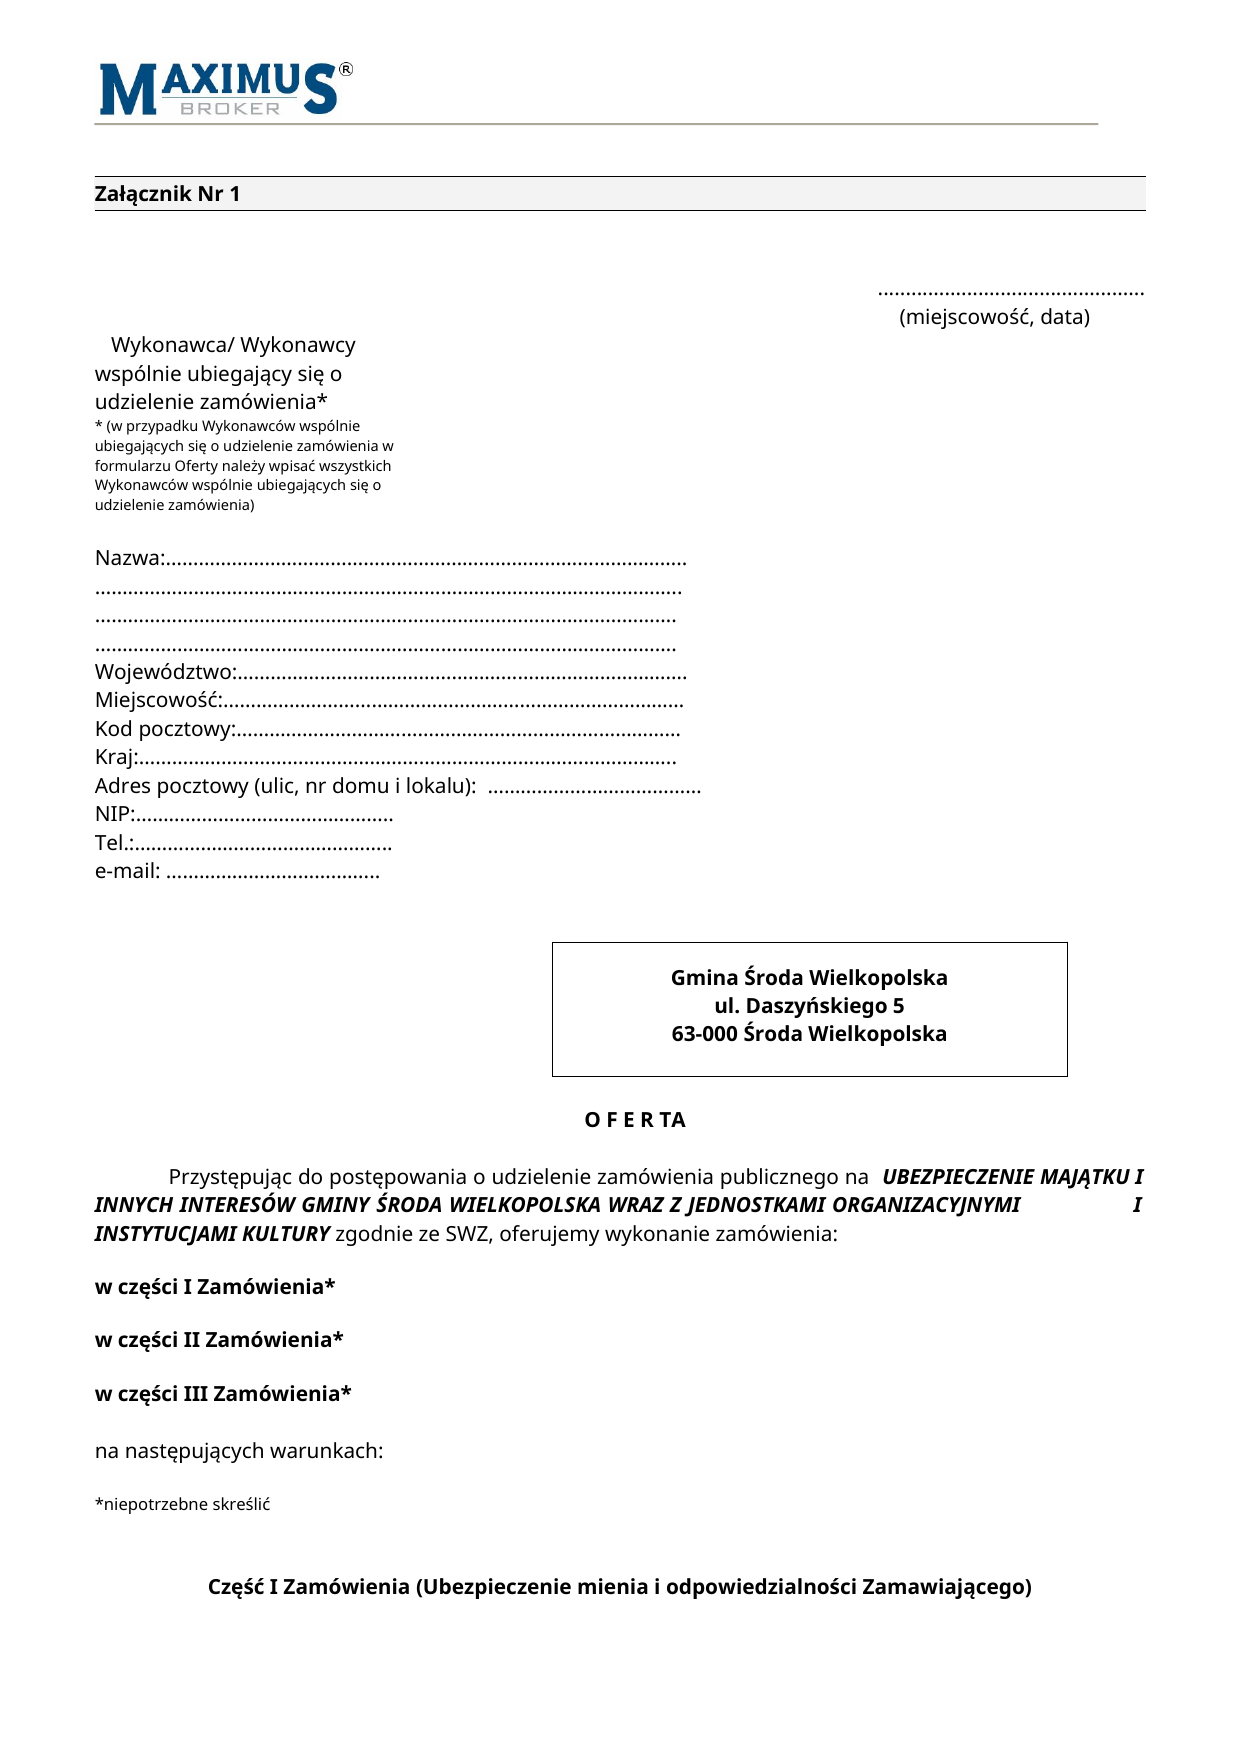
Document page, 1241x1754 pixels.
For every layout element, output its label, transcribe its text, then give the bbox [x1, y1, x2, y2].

text Kod pocztowy:……………………………………………………………………… [94, 714, 1157, 742]
text w części III Zamówienia* [94, 1379, 1146, 1407]
text NIP:……………………………………….. [94, 799, 1143, 828]
text ……………………………………………………………………………………………. [94, 600, 1143, 629]
text (miejscowość, data) [833, 302, 1146, 330]
text Przystępując do postępowania o udzielenie zamówienia publicznego na UBEZPIECZENIE MAJĄTKU I INNYCH INTERESÓW GMINY ŚRODA WIELKOPOLSKA WRAZ Z JEDNOSTKAMI ORGANIZACYJNYMI I INSTYTUCJAMI KULTURY zgodnie ze SWZ, oferujemy wykonanie zamówienia: [94, 1162, 1146, 1247]
text Gmina Środa Wielkopolska [553, 943, 1067, 970]
text Adres pocztowy (ulic, nr domu i lokalu): ………………………………… [94, 771, 1143, 799]
picture [94, 58, 359, 119]
text ................................................ [684, 273, 1146, 302]
subtitle Załącznik Nr 1 [94, 177, 1146, 211]
text Kraj:…………………………………………………………………………………….. [94, 742, 1143, 771]
text O F E R TA [124, 1105, 1146, 1133]
text 63-000 Środa Wielkopolska [553, 998, 1067, 1048]
text ……………………………………………………………………………………………. [94, 629, 1143, 657]
text na następujących warunkach: [94, 1436, 1146, 1464]
text Tel.:……………………………………….. [94, 828, 437, 856]
text Województwo:………………………………………………………………………. [94, 657, 1143, 686]
text w części II Zamówienia* [94, 1326, 1146, 1354]
text …………………………………………………………………………………………….. [94, 572, 1143, 600]
text Wykonawca/ Wykonawcy wspólnie ubiegający się o udzielenie zamówienia* [94, 330, 437, 416]
text Nazwa:………………………………………………………………………………….. [94, 543, 1143, 572]
text w części I Zamówienia* [94, 1272, 1146, 1301]
text Część I Zamówienia (Ubezpieczenie mienia i odpowiedzialności Zamawiającego) [94, 1572, 1146, 1601]
text * (w przypadku Wykonawców wspólnie ubiegających się o udzielenie zamówienia w formularzu Oferty należy wpisać wszystkich Wykonawców wspólnie ubiegających się o udzielenie zamówienia) [94, 416, 437, 515]
text e-mail: ………………………………... [94, 856, 437, 885]
text *niepotrzebne skreślić [94, 1493, 1146, 1516]
text ul. Daszyńskiego 5 [553, 970, 1067, 998]
text Miejscowość:………………………………………………………………………… [94, 686, 1143, 714]
